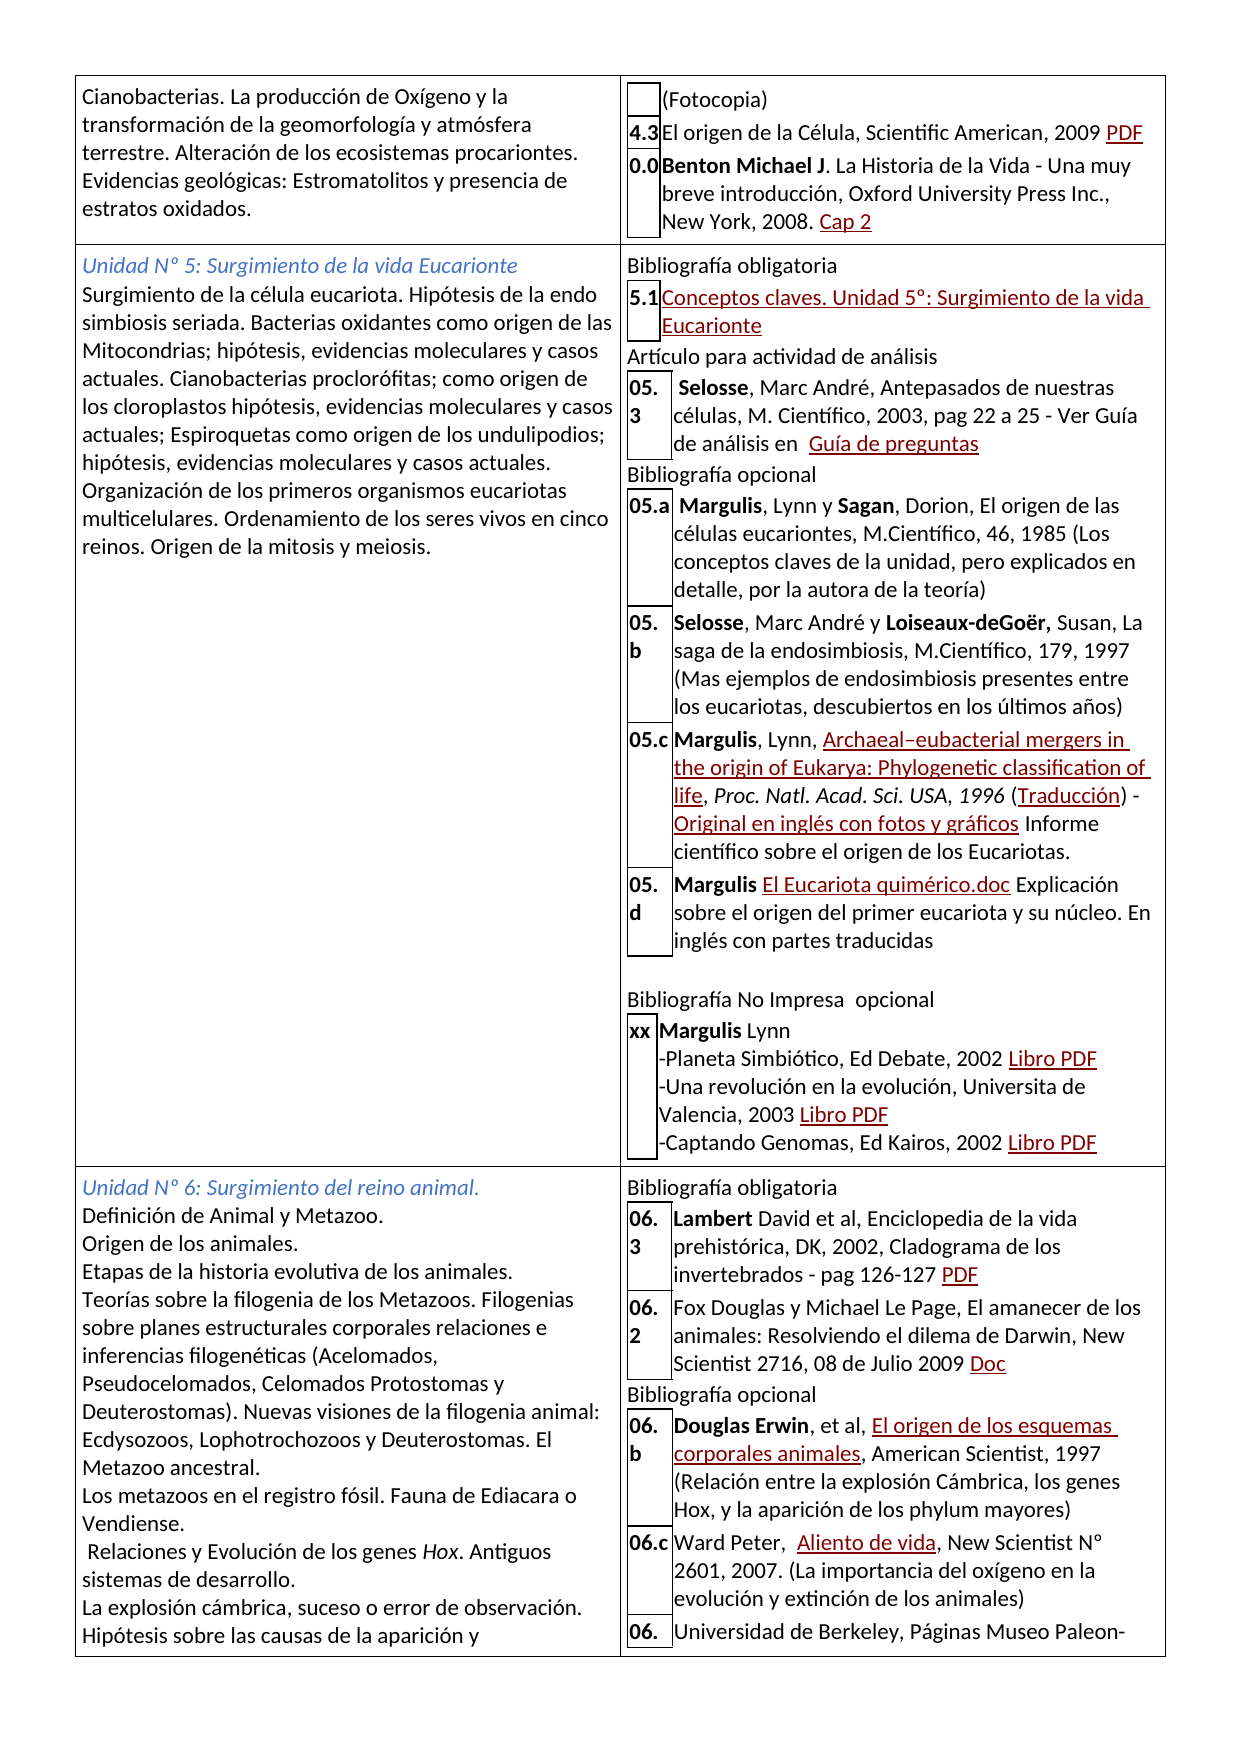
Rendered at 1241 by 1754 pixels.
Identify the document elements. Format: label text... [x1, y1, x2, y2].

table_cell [621, 1167, 1165, 1656]
table_cell Unidad Nº 5: Surgimiento de la vida Eucarionte Surgimiento de la célula eucariota. Hipótesis de la endo simbiosis seriada. Bacterias oxidantes como origen de las Mitocondrias; hipótesis, evidencias moleculares y casos actuales. Cianobacterias proclorófitas; como origen de los cloroplastos hipótesis, evidencias moleculares y casos actuales; Espiroquetas como origen de los undulipodios; hipótesis, evidencias moleculares y casos actuales. Organización de los primeros organismos eucariotas multicelulares. Ordenamiento de los seres vivos en cinco reinos. Origen de la mitosis y meiosis. [76, 245, 620, 1166]
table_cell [621, 76, 1165, 244]
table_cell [76, 76, 620, 244]
table_cell Bibliografía obligatoria Artículo para actividad de análisis Bibliografía opcional Bibliografía No Impresa opcional [621, 245, 1165, 1166]
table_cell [76, 1167, 620, 1656]
